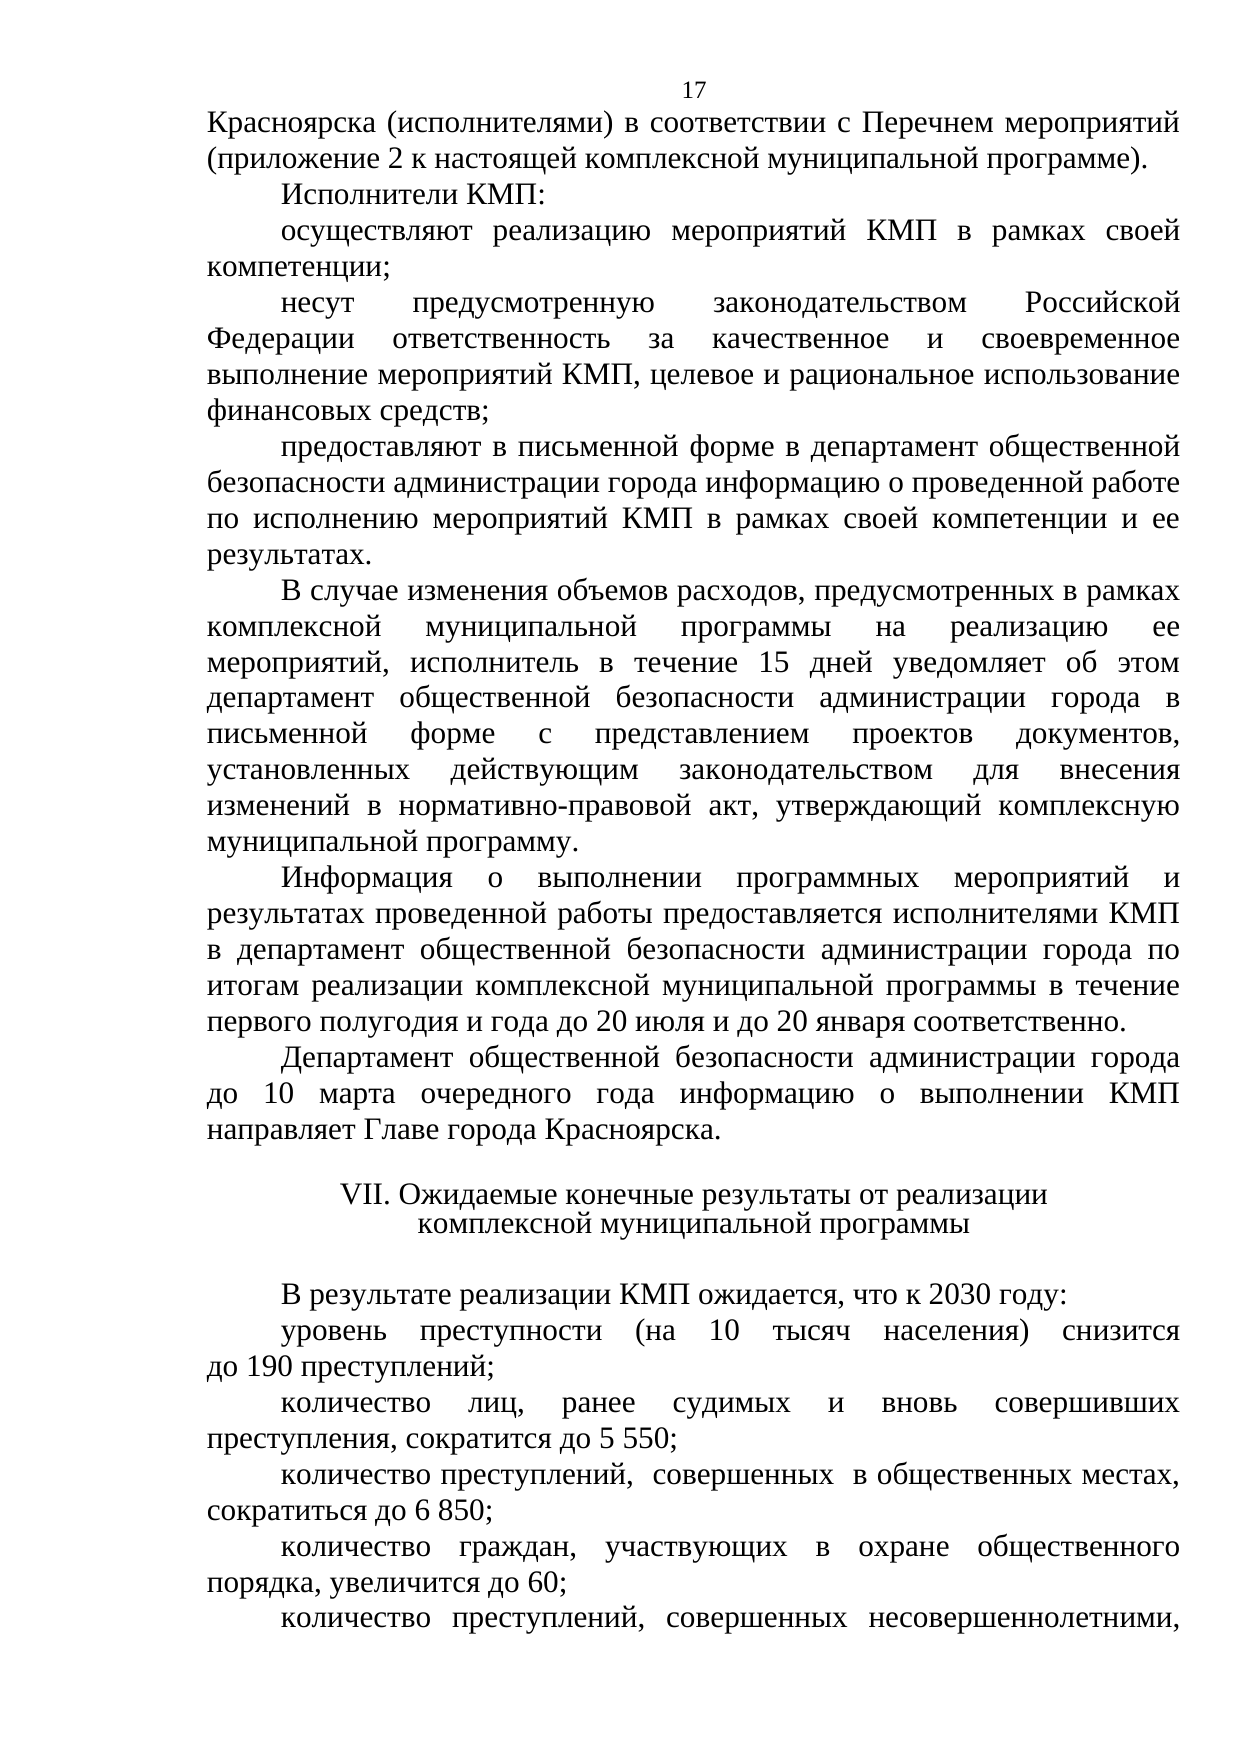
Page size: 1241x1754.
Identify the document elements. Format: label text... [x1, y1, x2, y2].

text VII. Ожидаемые конечные результаты от реализации [207, 1182, 1181, 1211]
text предоставляют в письменной форме в департамент общественной безопасности администрации города информацию о проведенной работе по исполнению мероприятий КМП в рамках своей компетенции и ее результатах. [207, 427, 1181, 571]
text комплексной муниципальной программы [207, 1211, 1181, 1239]
text осуществляют реализацию мероприятий КМП в рамках своей компетенции; [207, 212, 1181, 283]
text количество преступлений, совершенных в общественных местах, сократиться до 6 850; [207, 1455, 1181, 1527]
text В случае изменения объемов расходов, предусмотренных в рамках комплексной муниципальной программы на реализацию ее мероприятий, исполнитель в течение 15 дней уведомляет об этом департамент общественной безопасности администрации города в письменной форме с представлением проектов документов, установленных действующим законодательством для внесения изменений в нормативно-правовой акт, утверждающий комплексную муниципальной программу. [207, 571, 1181, 858]
text количество граждан, участвующих в охране общественного порядка, увеличится до 60; [207, 1527, 1181, 1599]
text количество лиц, ранее судимых и вновь совершивших преступления, сократится до 5 550; [207, 1383, 1181, 1455]
text Исполнители КМП: [207, 176, 1181, 212]
text несут предусмотренную законодательством Российской Федерации ответственность за качественное и своевременное выполнение мероприятий КМП, целевое и рациональное использование финансовых средств; [207, 283, 1181, 427]
text уровень преступности (на 10 тысяч населения) снизится до 190 преступлений; [207, 1311, 1181, 1383]
text Департамент общественной безопасности администрации города до 10 марта очередного года информацию о выполнении КМП направляет Главе города Красноярска. [207, 1038, 1181, 1146]
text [207, 104, 1181, 176]
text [207, 1599, 1181, 1635]
text Информация о выполнении программных мероприятий и результатах проведенной работы предоставляется исполнителями КМП в департамент общественной безопасности администрации города по итогам реализации комплексной муниципальной программы в течение первого полугодия и года до 20 июля и до 20 января соответственно. [207, 858, 1181, 1038]
text В результате реализации КМП ожидается, что к 2030 году: [207, 1275, 1181, 1311]
